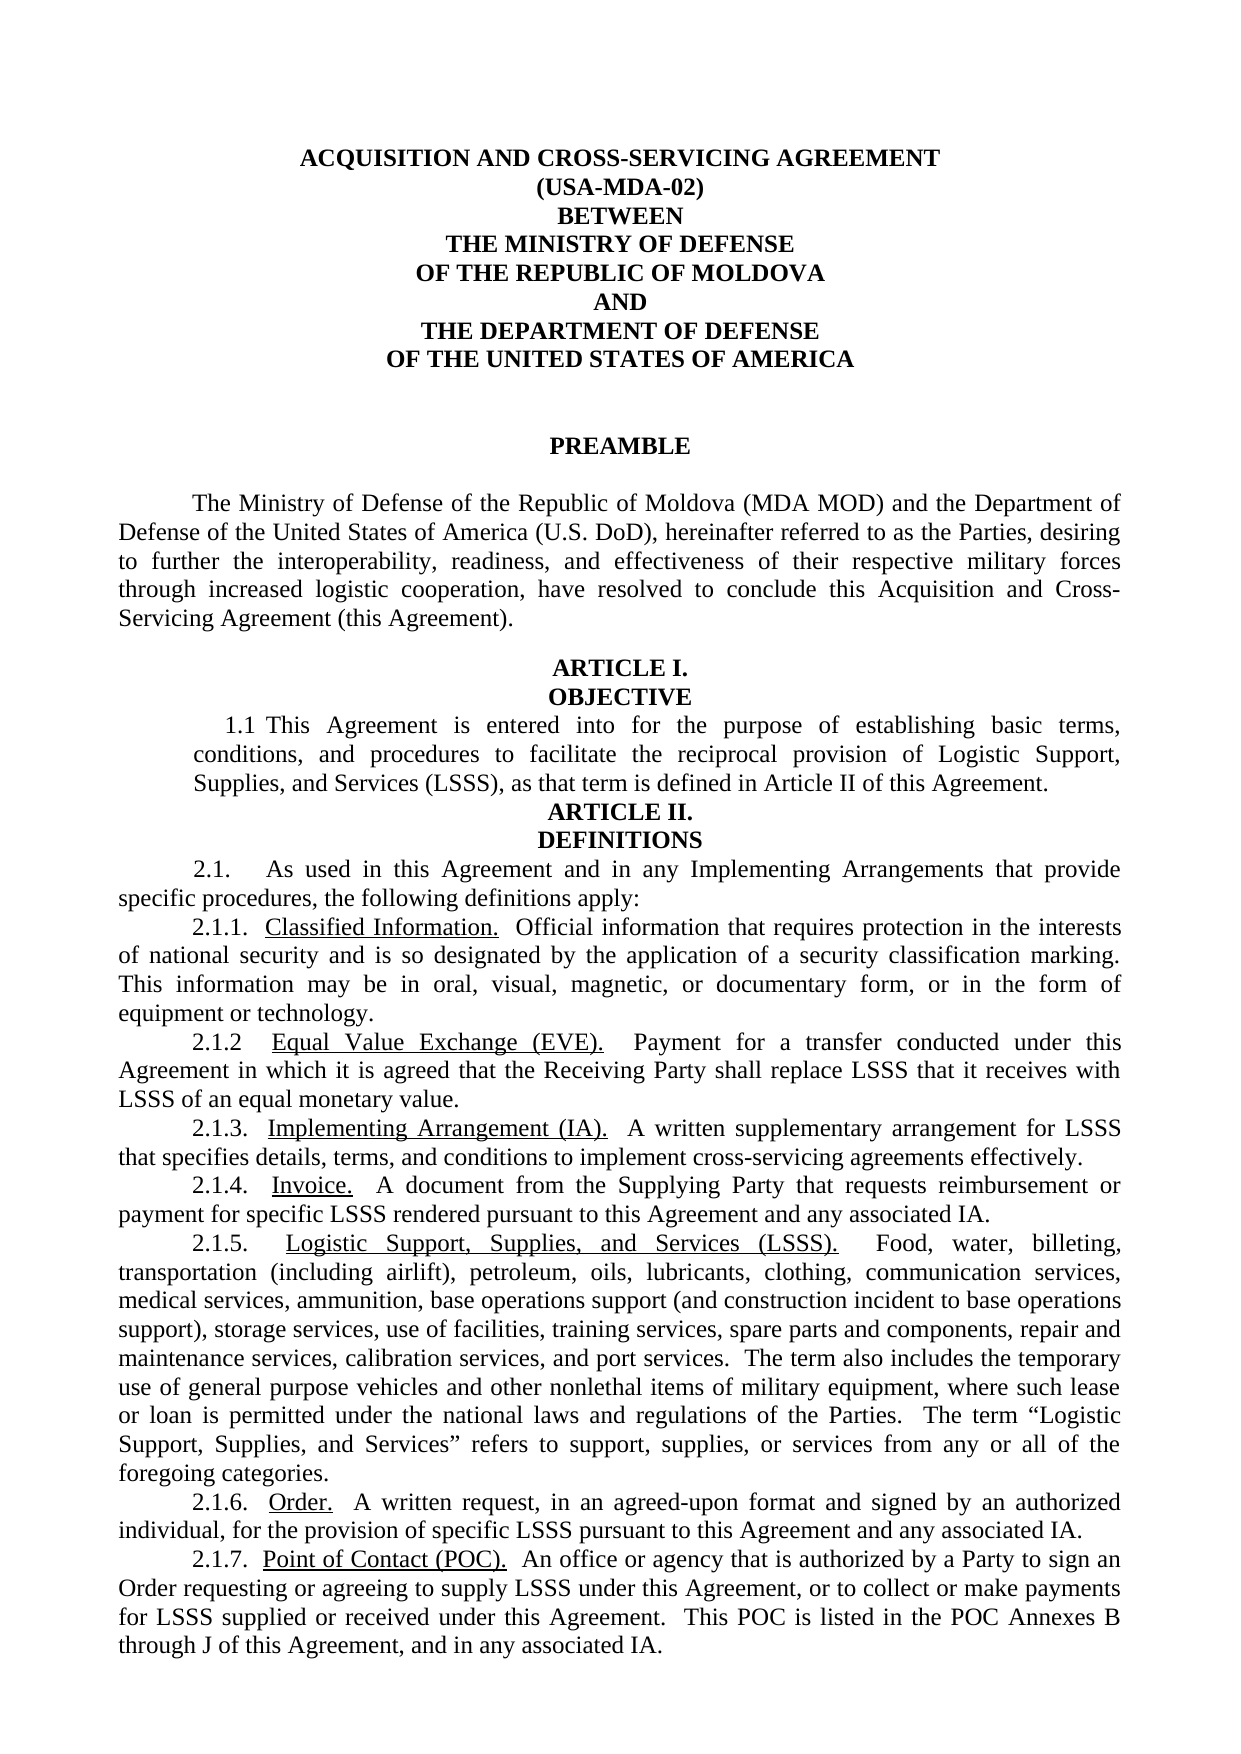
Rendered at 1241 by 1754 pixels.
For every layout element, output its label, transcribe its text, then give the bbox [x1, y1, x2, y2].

list This Agreement is entered into for the purpose of establishing basic terms, conditions, and procedures to facilitate the reciprocal provision of Logistic Support, Supplies, and Services (LSSS), as that term is defined in Article II of this Agreement. [193, 710, 1122, 797]
text OBJECTIVE [118, 682, 1122, 710]
text 2.1.6. Order. A written request, in an agreed-upon format and signed by an authorized individual, for the provision of specific LSSS pursuant to this Agreement and any associated IA. [118, 1487, 1122, 1544]
text OF THE UNITED STATES OF AMERICA [118, 344, 1122, 373]
text 2.1.7. Point of Contact (POC). An office or agency that is authorized by a Party to sign an Order requesting or agreeing to supply LSSS under this Agreement, or to collect or make payments for LSSS supplied or received under this Agreement. This POC is listed in the POC Annexes B through J of this Agreement, and in any associated IA. [118, 1544, 1122, 1659]
text 2.1.5. Logistic Support, Supplies, and Services (LSSS). Food, water, billeting, transportation (including airlift), petroleum, oils, lubricants, clothing, communication services, medical services, ammunition, base operations support (and construction incident to base operations support), storage services, use of facilities, training services, spare parts and components, repair and maintenance services, calibration services, and port services. The term also includes the temporary use of general purpose vehicles and other nonlethal items of military equipment, where such lease or loan is permitted under the national laws and regulations of the Parties. The term “Logistic Support, Supplies, and Services” refers to support, supplies, or services from any or all of the foregoing categories. [118, 1228, 1122, 1487]
text 2.1. As used in this Agreement and in any Implementing Arrangements that provide specific procedures, the following definitions apply: [118, 854, 1122, 912]
text 2.1.2 Equal Value Exchange (EVE). Payment for a transfer conducted under this Agreement in which it is agreed that the Receiving Party shall replace LSSS that it receives with LSSS of an equal monetary value. [118, 1027, 1122, 1113]
text THE MINISTRY OF DEFENSE [118, 229, 1122, 258]
text 2.1.3. Implementing Arrangement (IA). A written supplementary arrangement for LSSS that specifies details, terms, and conditions to implement cross-servicing agreements effectively. [118, 1113, 1122, 1170]
text The Ministry of Defense of the Republic of Moldova (MDA MOD) and the Department of Defense of the United States of America (U.S. DoD), hereinafter referred to as the Parties, desiring to further the interoperability, readiness, and effectiveness of their respective military forces through increased logistic cooperation, have resolved to conclude this Acquisition and Cross-Servicing Agreement (this Agreement). [118, 488, 1122, 632]
text PREAMBLE [118, 431, 1122, 459]
text 2.1.1. Classified Information. Official information that requires protection in the interests of national security and is so designated by the application of a security classification marking. This information may be in oral, visual, magnetic, or documentary form, or in the form of equipment or technology. [118, 912, 1122, 1027]
text THE DEPARTMENT OF DEFENSE [118, 316, 1122, 344]
text DEFINITIONS [118, 825, 1122, 854]
text AND [118, 287, 1122, 316]
text BETWEEN [118, 201, 1122, 229]
text (USA-MDA-02) [118, 172, 1122, 201]
text ACQUISITION AND CROSS-SERVICING AGREEMENT [118, 143, 1122, 172]
text ARTICLE I. [118, 653, 1122, 682]
text 2.1.4. Invoice. A document from the Supplying Party that requests reimbursement or payment for specific LSSS rendered pursuant to this Agreement and any associated IA. [118, 1170, 1122, 1228]
text ARTICLE II. [118, 797, 1122, 825]
text OF THE REPUBLIC OF MOLDOVA [118, 258, 1122, 287]
